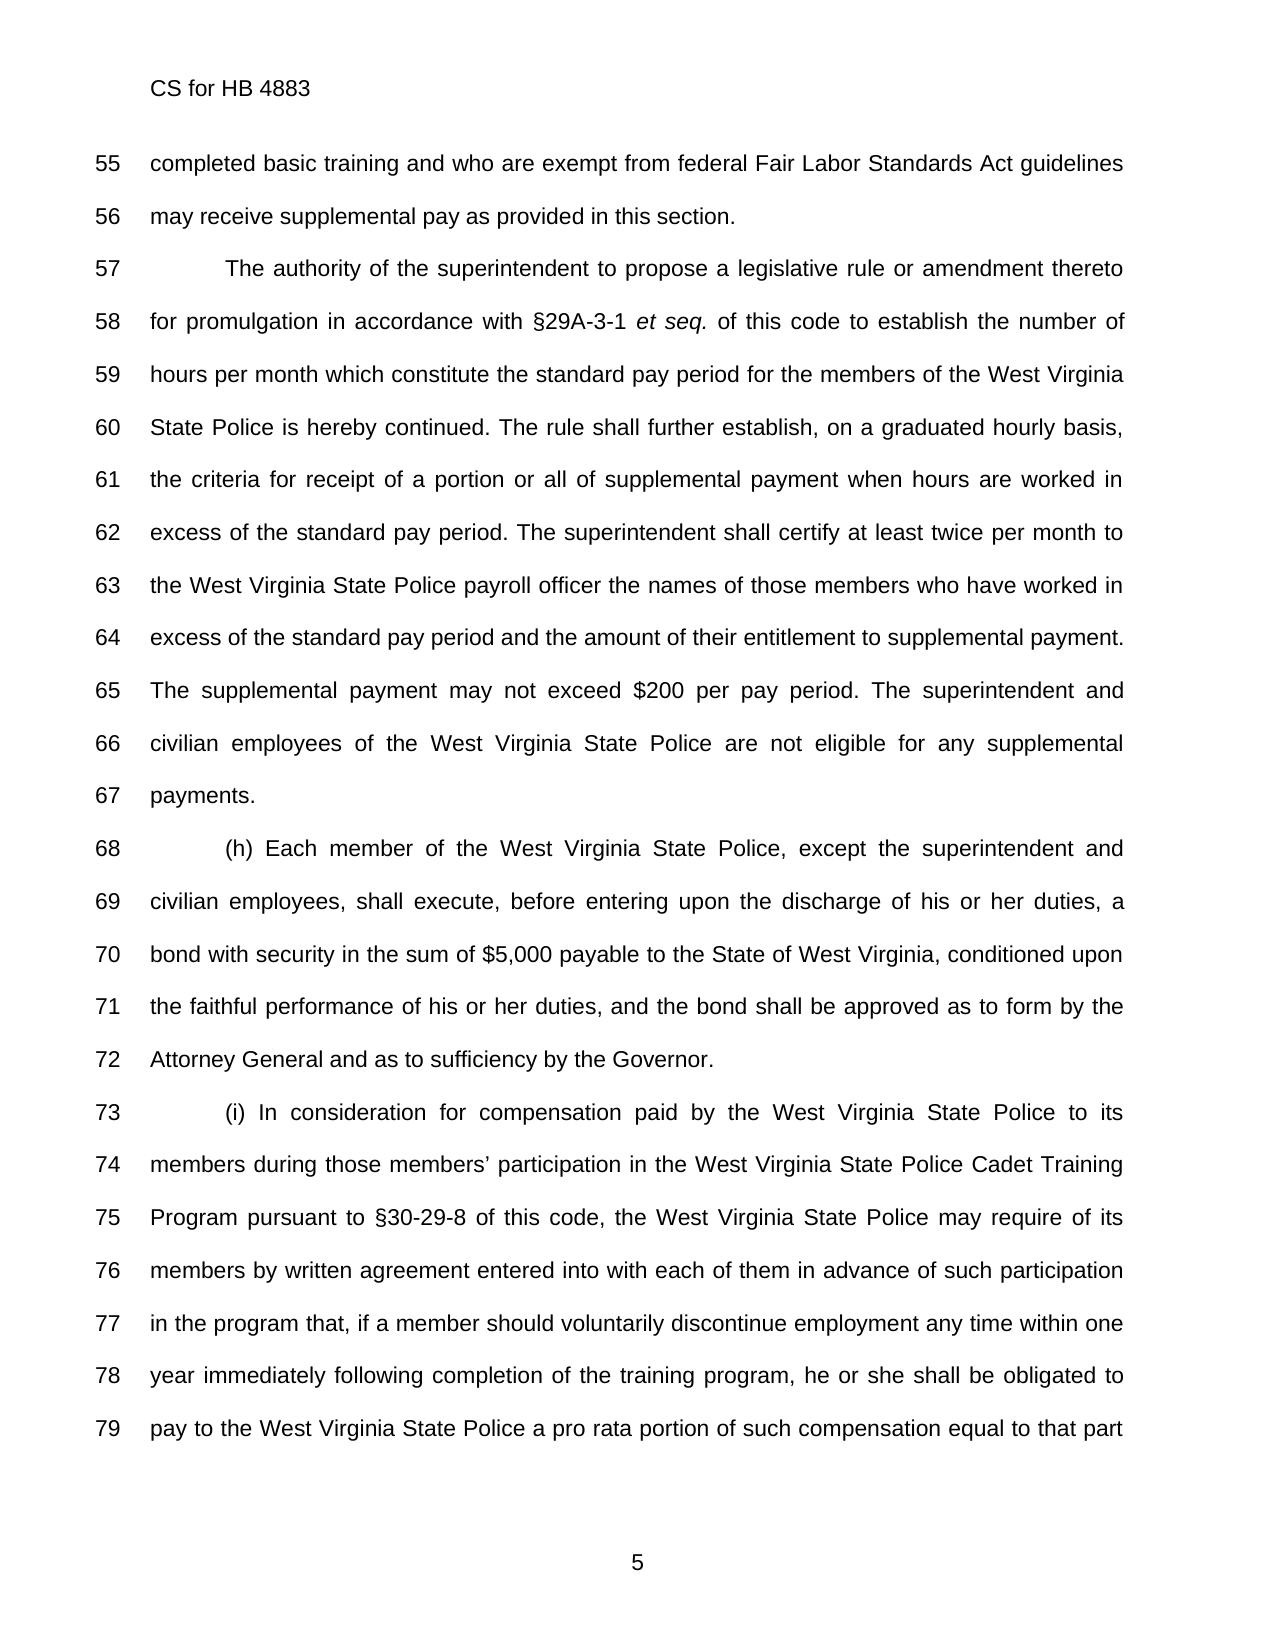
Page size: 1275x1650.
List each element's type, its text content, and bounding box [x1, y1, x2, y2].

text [150, 1099, 1125, 1441]
text (h) Each member of the West Virginia State Police, except the superintendent and civilian employees, shall execute, before entering upon the discharge of his or her duties, a bond with security in the sum of $5,000 payable to the State of West Virginia, conditioned upon the faithful performance of his or her duties, and the bond shall be approved as to form by the Attorney General and as to sufficiency by the Governor. [150, 835, 1125, 1072]
text The authority of the superintendent to propose a legislative rule or amendment thereto for promulgation in accordance with §29A-3-1 et seq. of this code to establish the number of hours per month which constitute the standard pay period for the members of the West Virginia State Police is hereby continued. The rule shall further establish, on a graduated hourly basis, the criteria for receipt of a portion or all of supplemental payment when hours are worked in excess of the standard pay period. The superintendent shall certify at least twice per month to the West Virginia State Police payroll officer the names of those members who have worked in excess of the standard pay period and the amount of their entitlement to supplemental payment. The supplemental payment may not exceed $200 per pay period. The superintendent and civilian employees of the West Virginia State Police are not eligible for any supplemental payments. [150, 255, 1125, 809]
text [150, 150, 1125, 229]
